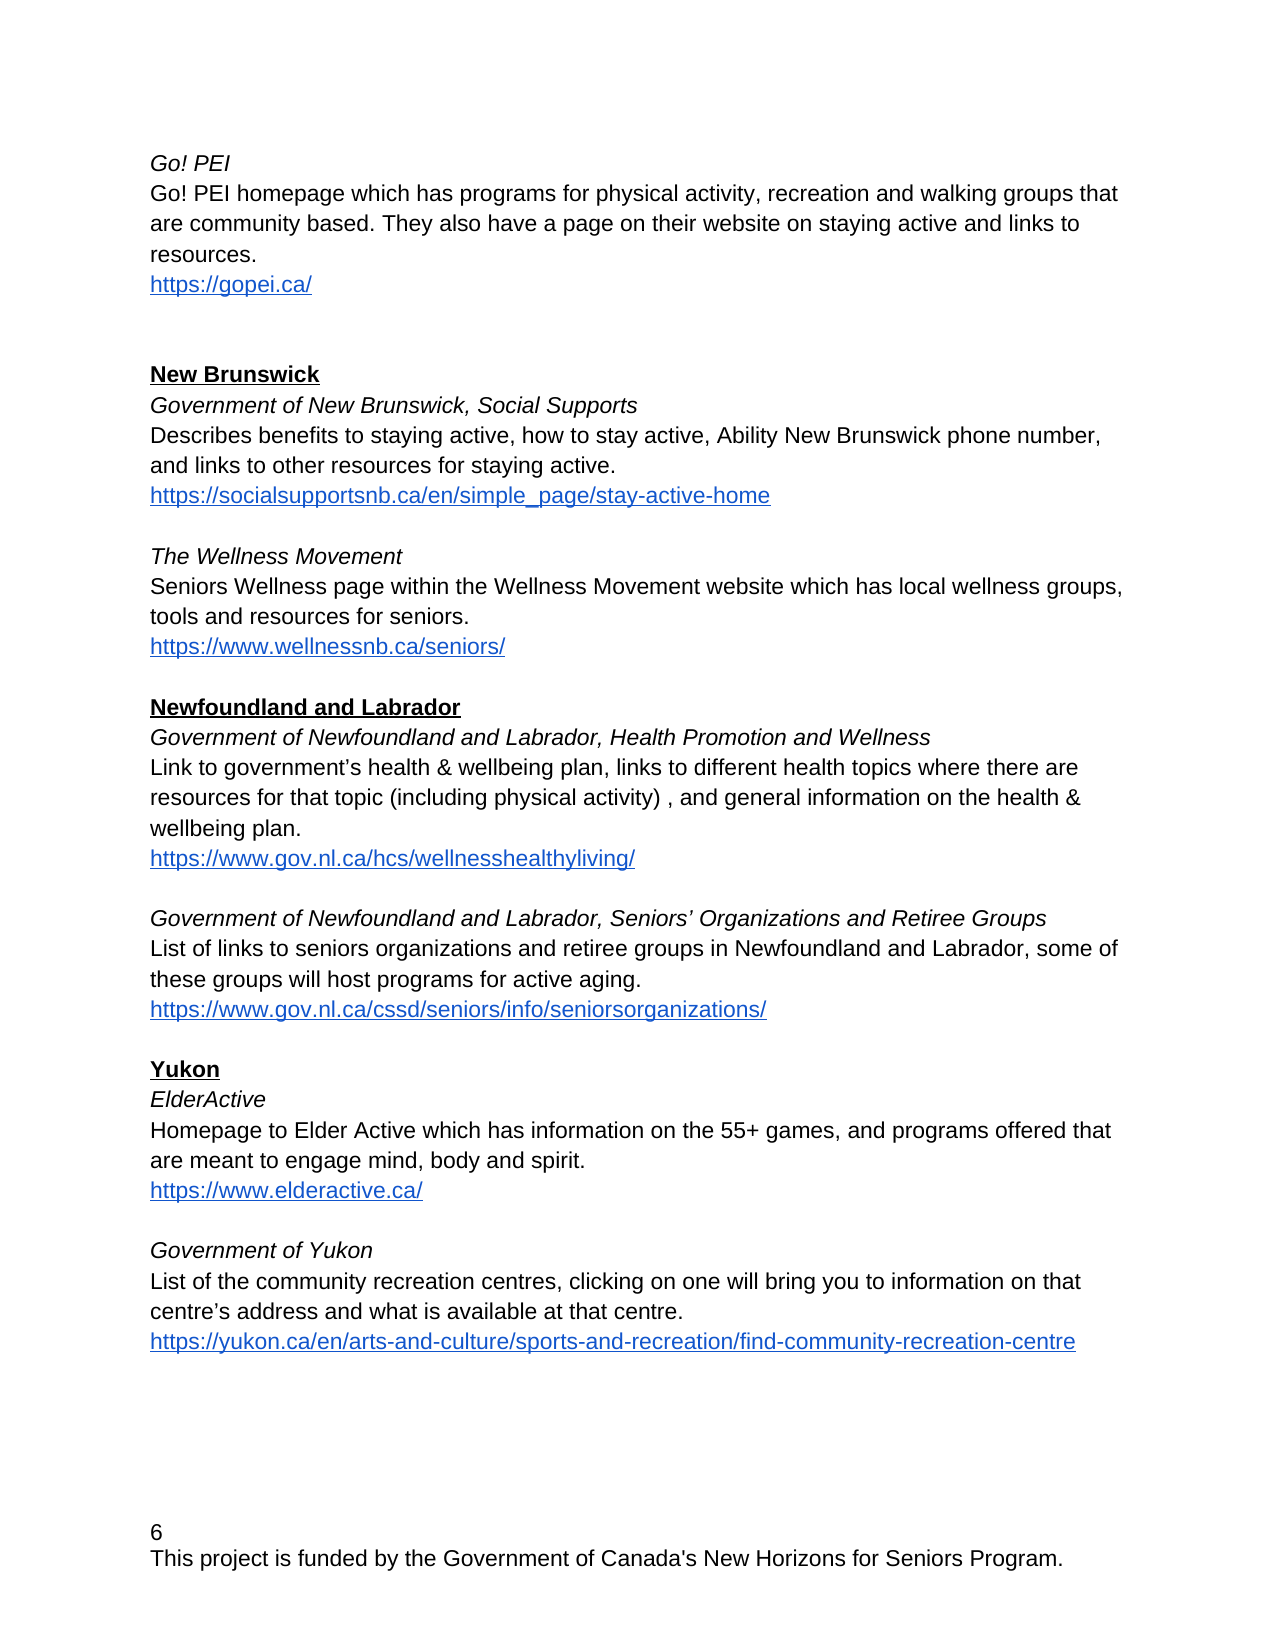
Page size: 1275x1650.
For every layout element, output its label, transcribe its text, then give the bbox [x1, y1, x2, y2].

text Government of Newfoundland and Labrador, Seniors’ Organizations and Retiree Groups [150, 905, 1125, 932]
text Link to government’s health & wellbeing plan, links to different health topics where there are resources for that topic (including physical activity) , and general information on the health & wellbeing plan. [150, 754, 1125, 841]
text https://socialsupportsnb.ca/en/simple_page/stay-active-home [150, 482, 1125, 509]
text https://yukon.ca/en/arts-and-culture/sports-and-recreation/find-community-recreation-centre [150, 1328, 1125, 1354]
text https://www.wellnessnb.ca/seniors/ [150, 633, 1125, 660]
text Go! PEI homepage which has programs for physical activity, recreation and walking groups that are community based. They also have a page on their website on staying active and links to resources. [150, 180, 1125, 267]
text Government of Yukon [150, 1237, 1125, 1264]
text https://www.gov.nl.ca/hcs/wellnesshealthyliving/ [150, 845, 1125, 871]
text Government of New Brunswick, Social Supports [150, 392, 1125, 418]
text List of the community recreation centres, clicking on one will bring you to information on that centre’s address and what is available at that centre. [150, 1268, 1125, 1324]
text https://www.elderactive.ca/ [150, 1177, 1125, 1203]
text Yukon [150, 1056, 1125, 1083]
text https://www.gov.nl.ca/cssd/seniors/info/seniorsorganizations/ [150, 996, 1125, 1022]
text Seniors Wellness page within the Wellness Movement website which has local wellness groups, tools and resources for seniors. [150, 573, 1125, 629]
text Government of Newfoundland and Labrador, Health Promotion and Wellness [150, 724, 1125, 750]
text New Brunswick [150, 361, 1125, 388]
text Go! PEI [150, 150, 1125, 176]
text ElderActive [150, 1086, 1125, 1113]
text List of links to seniors organizations and retiree groups in Newfoundland and Labrador, some of these groups will host programs for active aging. [150, 935, 1125, 992]
text Newfoundland and Labrador [150, 694, 1125, 720]
text The Wellness Movement [150, 543, 1125, 569]
text Describes benefits to staying active, how to stay active, Ability New Brunswick phone number, and links to other resources for staying active. [150, 422, 1125, 478]
text Homepage to Elder Active which has information on the 55+ games, and programs offered that are meant to engage mind, body and spirit. [150, 1117, 1125, 1173]
text https://gopei.ca/ [150, 271, 1125, 297]
